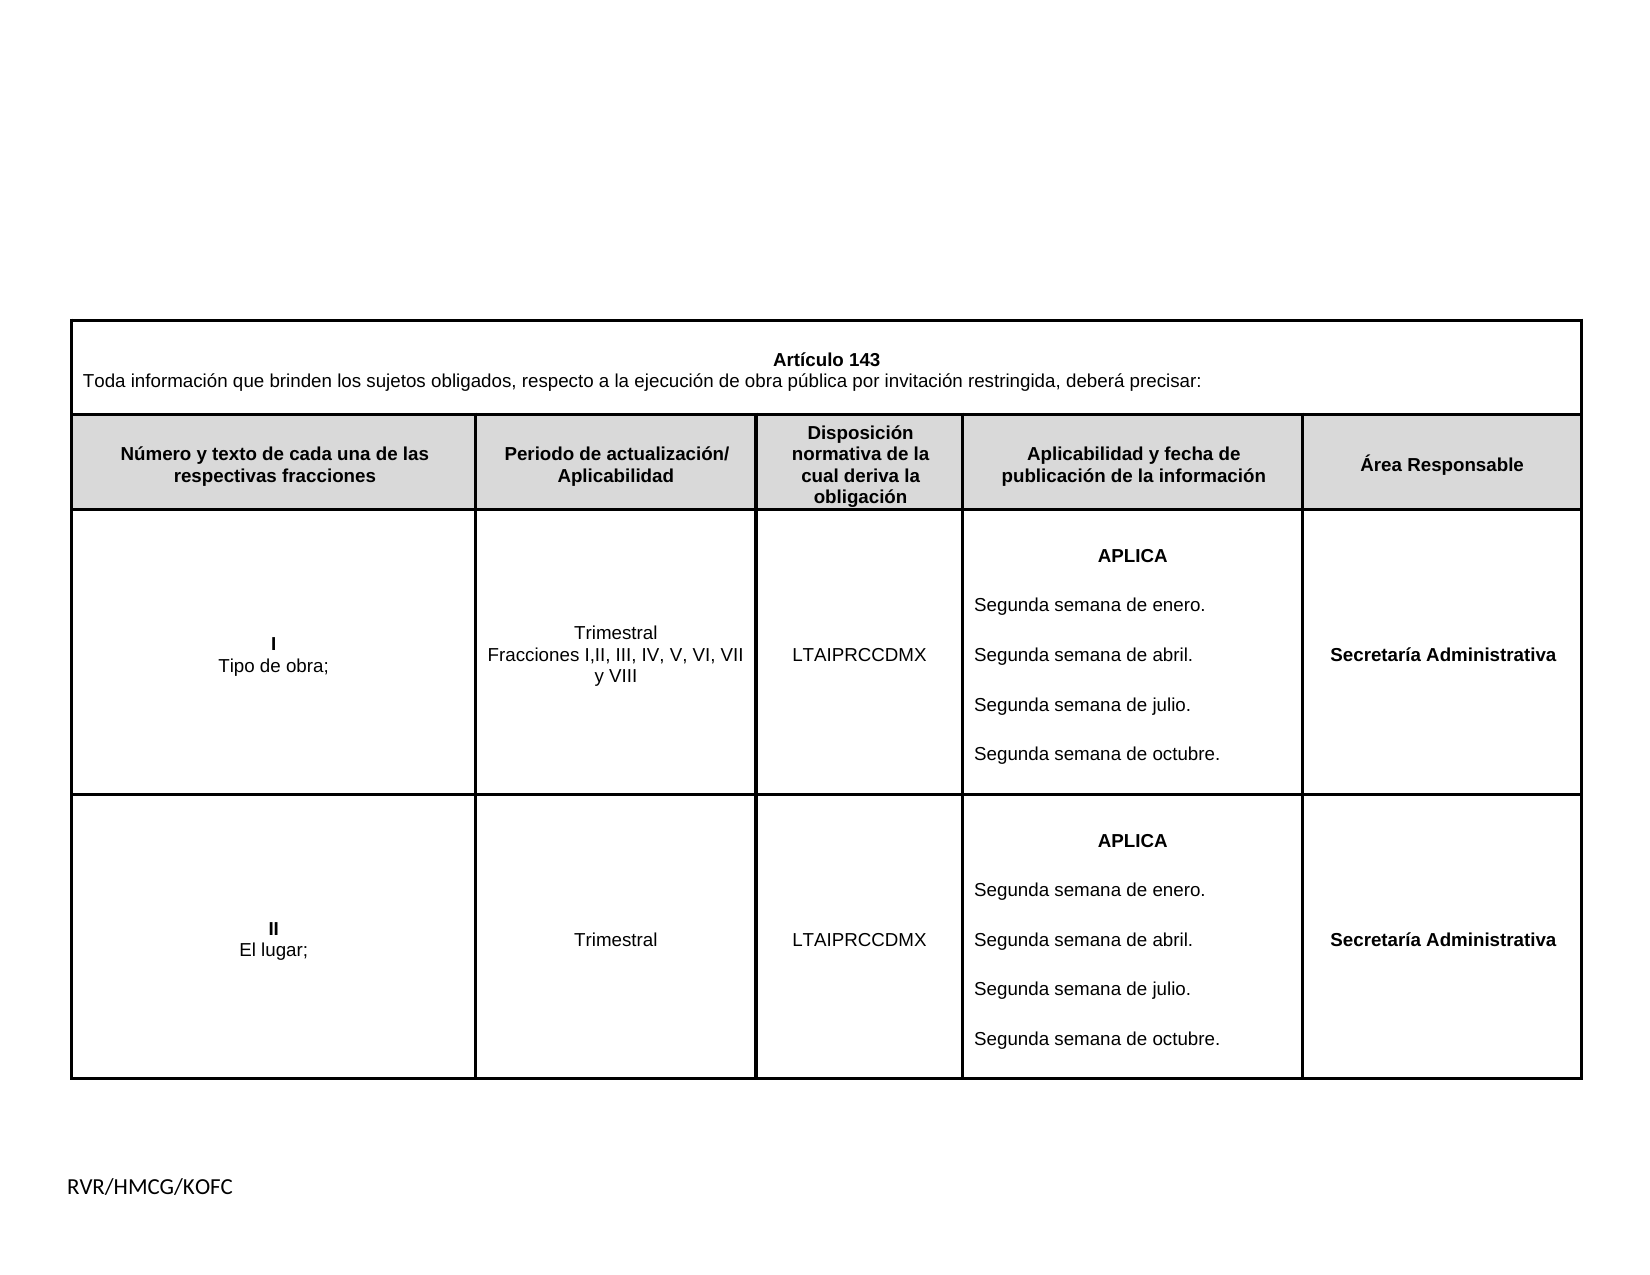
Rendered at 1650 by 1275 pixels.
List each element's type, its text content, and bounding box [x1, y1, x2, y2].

table_cell I Tipo de obra; [73, 511, 474, 792]
table_cell Periodo de actualización/ Aplicabilidad [477, 416, 754, 508]
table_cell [1304, 796, 1580, 1077]
table_cell LTAIPRCCDMX [758, 511, 961, 792]
table_cell Número y texto de cada una de las respectivas fracciones [73, 416, 474, 508]
table_cell Área Responsable [1304, 416, 1580, 508]
table_cell II El lugar; [73, 796, 474, 1077]
table_cell APLICA Segunda semana de enero. Segunda semana de abril. Segunda semana de julio. Segunda semana de octubre. [964, 511, 1301, 792]
table_cell Trimestral [477, 796, 754, 1077]
table_cell Trimestral Fracciones I,II, III, IV, V, VI, VII y VIII [477, 511, 754, 792]
table_cell Secretaría Administrativa [1304, 511, 1580, 792]
table_cell Aplicabilidad y fecha de publicación de la información [964, 416, 1301, 508]
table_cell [964, 796, 1301, 1077]
table_header Artículo 143 Toda información que brinden los sujetos obligados, respecto a la ejecución de obra pública por invitación restringida, deberá precisar: [73, 322, 1580, 413]
table_cell LTAIPRCCDMX [758, 796, 961, 1077]
table_cell Disposición normativa de la cual deriva la obligación [758, 416, 961, 508]
